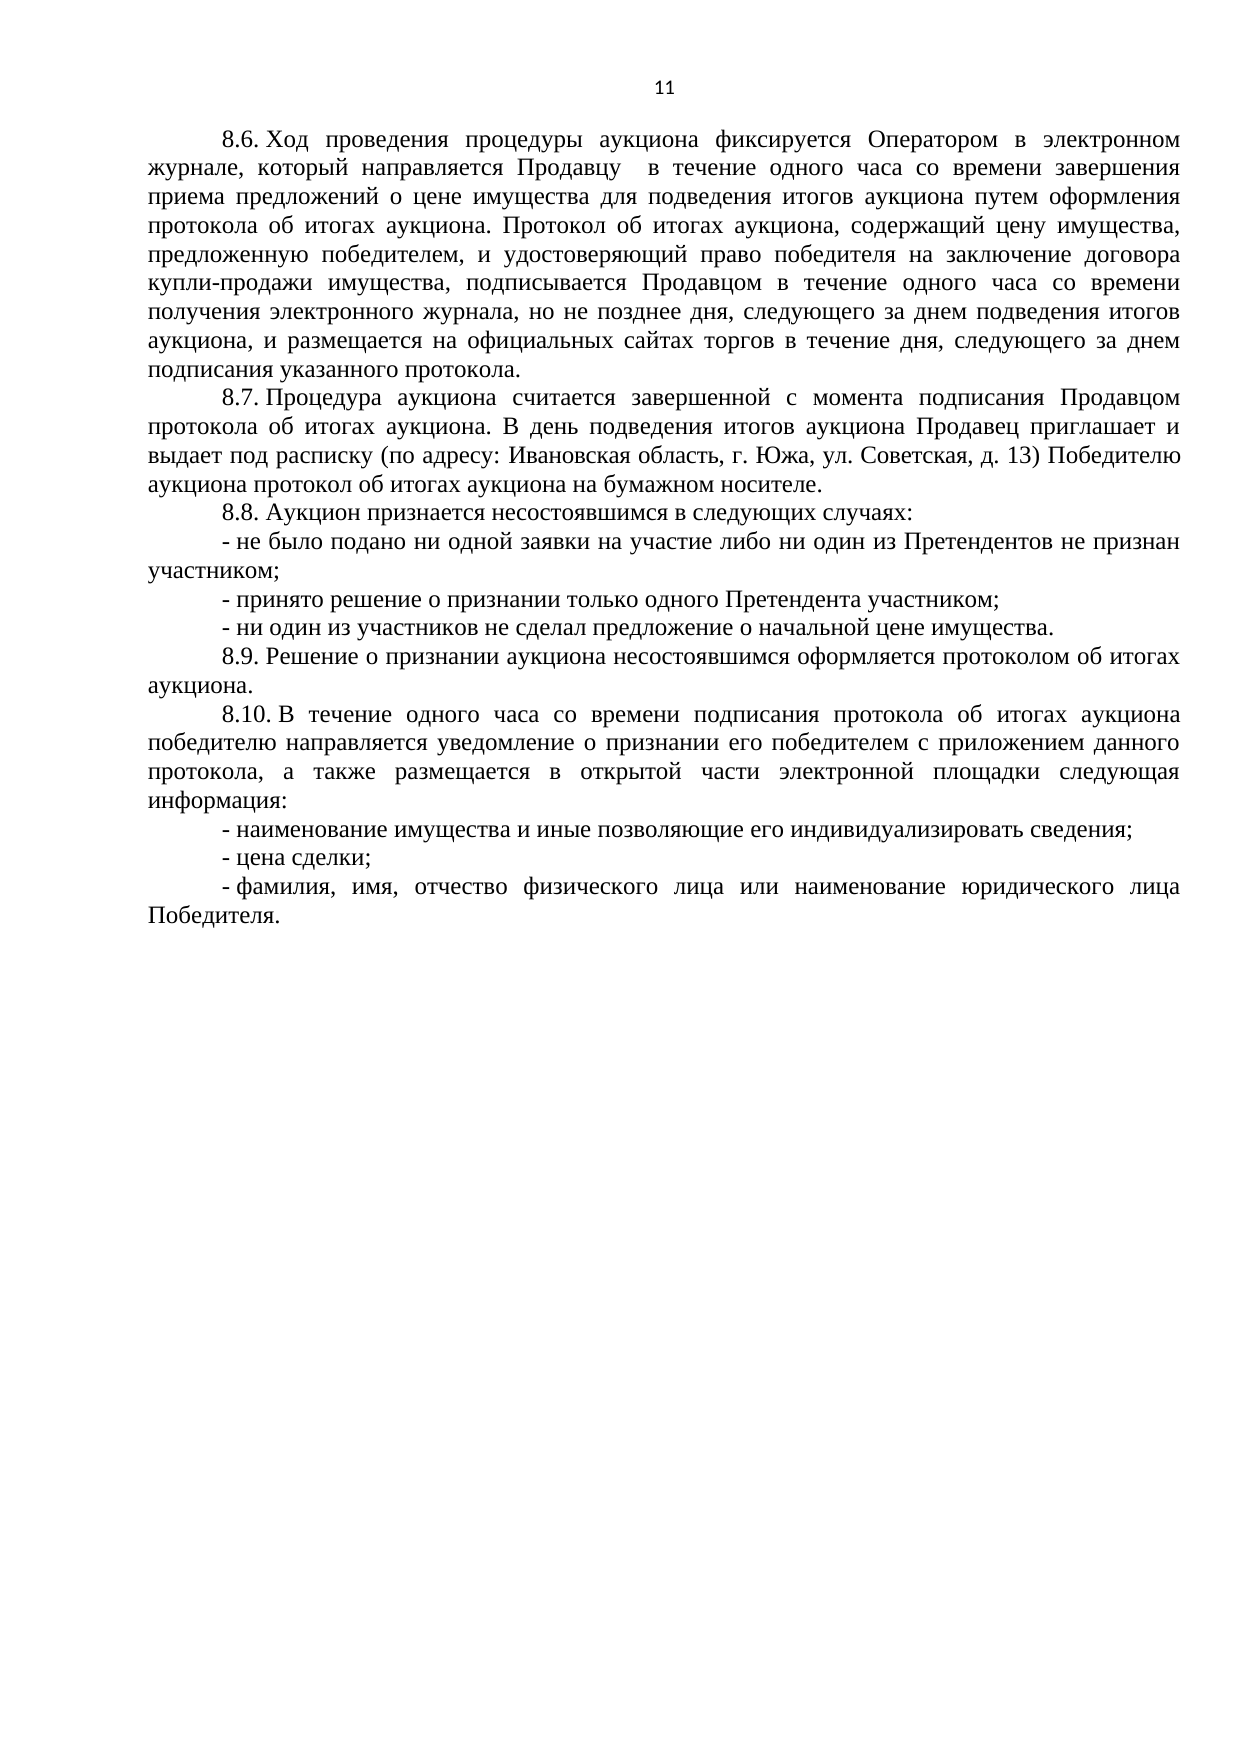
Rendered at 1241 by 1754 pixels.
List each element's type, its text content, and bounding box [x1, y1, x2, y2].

text - цена сделки; [148, 842, 1181, 871]
text 8.7. Процедура аукциона считается завершенной с момента подписания Продавцом протокола об итогах аукциона. В день подведения итогов аукциона Продавец приглашает и выдает под расписку (по адресу: Ивановская область, г. Южа, ул. Советская, д. 13) Победителю аукциона протокол об итогах аукциона на бумажном носителе. [148, 382, 1181, 497]
text 8.8. Аукцион признается несостоявшимся в следующих случаях: [148, 497, 1181, 526]
text 8.9. Решение о признании аукциона несостоявшимся оформляется протоколом об итогах аукциона. [148, 641, 1181, 699]
text 8.10. В течение одного часа со времени подписания протокола об итогах аукциона победителю направляется уведомление о признании его победителем с приложением данного протокола, а также размещается в открытой части электронной площадки следующая информация: [148, 699, 1181, 814]
text - ни один из участников не сделал предложение о начальной цене имущества. [148, 612, 1181, 641]
text - не было подано ни одной заявки на участие либо ни один из Претендентов не признан участником; [148, 526, 1181, 584]
text 8.6. Ход проведения процедуры аукциона фиксируется Оператором в электронном журнале, который направляется Продавцу в течение одного часа со времени завершения приема предложений о цене имущества для подведения итогов аукциона путем оформления протокола об итогах аукциона. Протокол об итогах аукциона, содержащий цену имущества, предложенную победителем, и удостоверяющий право победителя на заключение договора купли-продажи имущества, подписывается Продавцом в течение одного часа со времени получения электронного журнала, но не позднее дня, следующего за днем подведения итогов аукциона, и размещается на официальных сайтах торгов в течение дня, следующего за днем подписания указанного протокола. [148, 124, 1181, 382]
text - принято решение о признании только одного Претендента участником; [148, 584, 1181, 612]
text - фамилия, имя, отчество физического лица или наименование юридического лица Победителя. [148, 871, 1181, 929]
text - наименование имущества и иные позволяющие его индивидуализировать сведения; [148, 814, 1181, 842]
